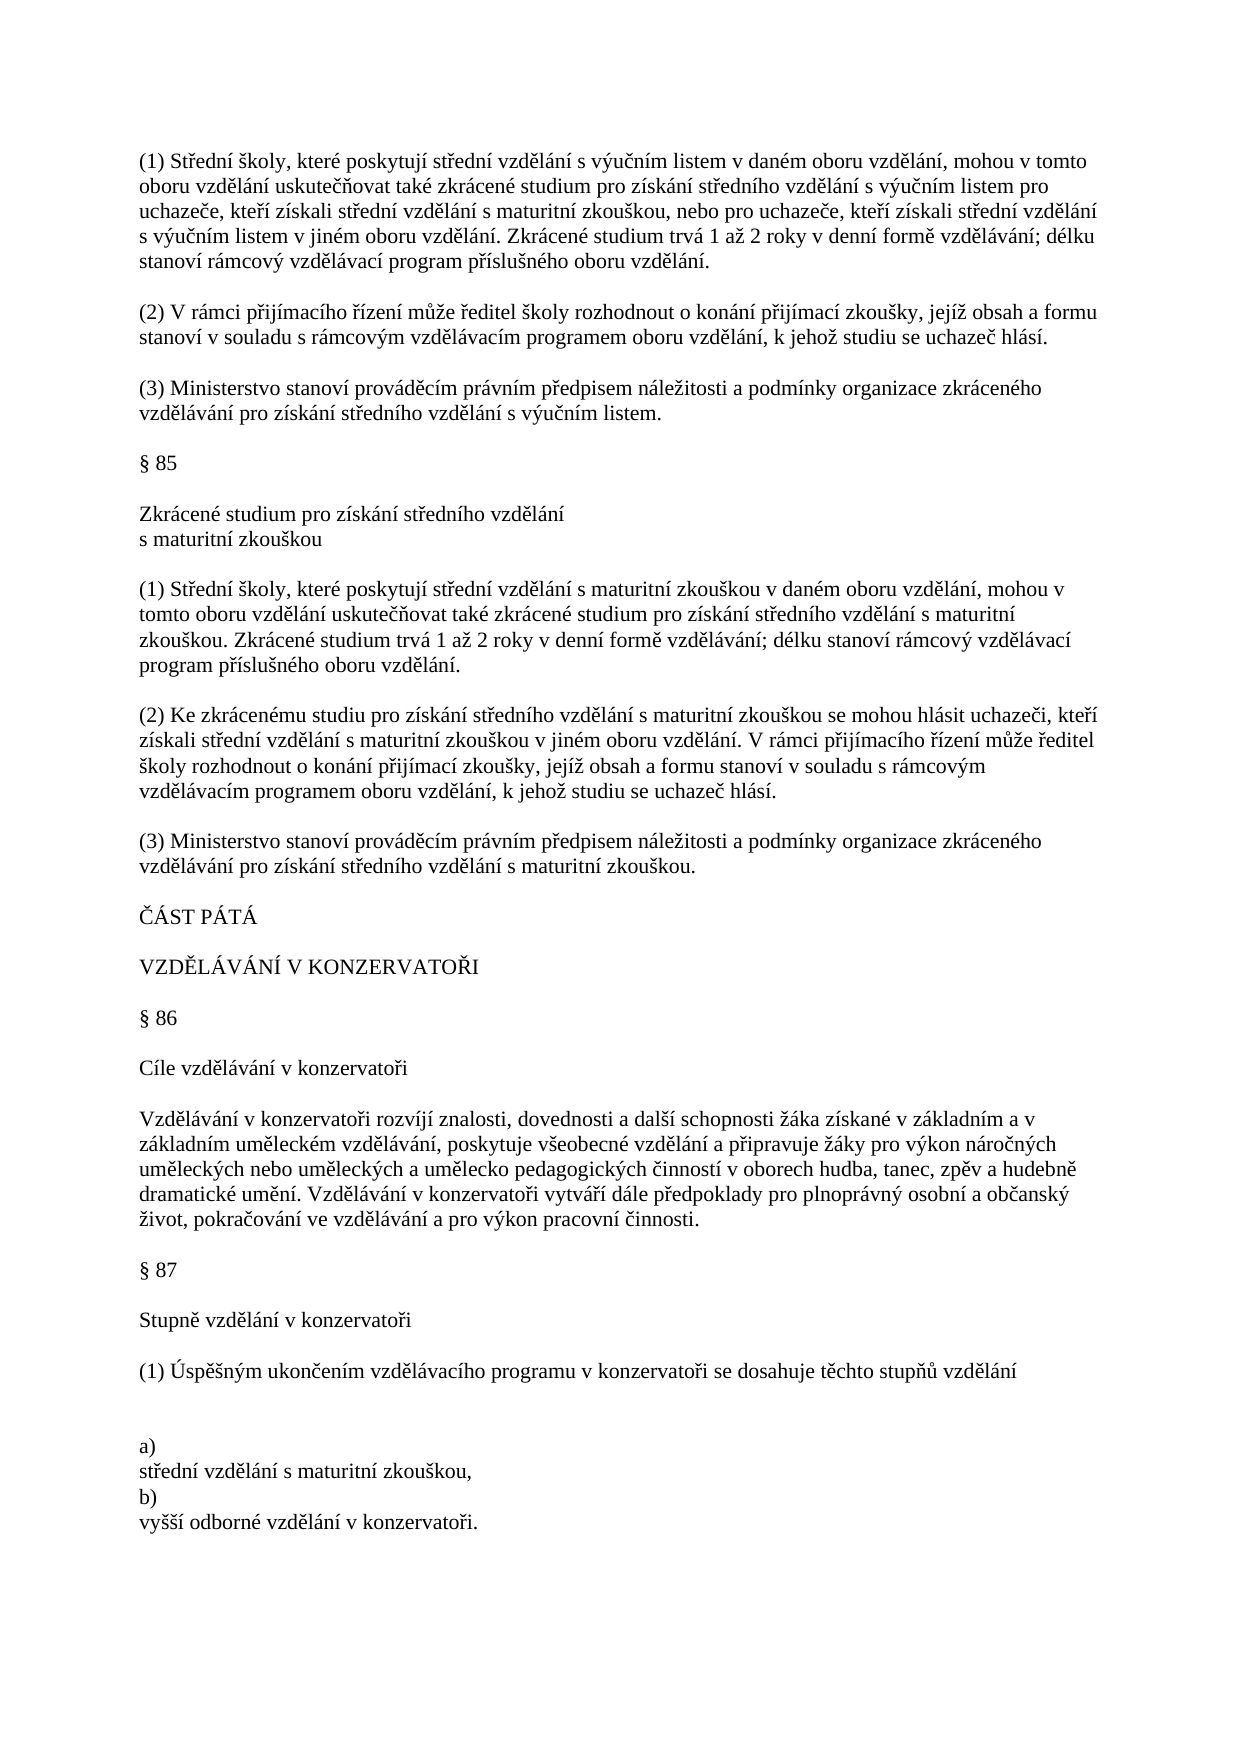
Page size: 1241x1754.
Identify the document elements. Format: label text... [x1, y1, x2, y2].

text (2) V rámci přijímacího řízení může ředitel školy rozhodnout o konání přijímací zkoušky, jejíž obsah a formu stanoví v souladu s rámcovým vzdělávacím programem oboru vzdělání, k jehož studiu se uchazeč hlásí. [139, 299, 1101, 349]
text a) [139, 1433, 1101, 1458]
text VZDĚLÁVÁNÍ V KONZERVATOŘI [139, 954, 1101, 979]
text Stupně vzdělání v konzervatoři [139, 1307, 1101, 1332]
text § 86 [139, 1005, 1101, 1030]
text b) [139, 1484, 1101, 1509]
text vyšší odborné vzdělání v konzervatoři. [139, 1509, 1101, 1534]
text Zkrácené studium pro získání středního vzdělání [139, 501, 1101, 526]
text ČÁST PÁTÁ [139, 904, 1101, 929]
text (3) Ministerstvo stanoví prováděcím právním předpisem náležitosti a podmínky organizace zkráceného vzdělávání pro získání středního vzdělání s výučním listem. [139, 374, 1101, 425]
text s maturitní zkouškou [139, 526, 1101, 551]
text § 87 [139, 1257, 1101, 1282]
text (3) Ministerstvo stanoví prováděcím právním předpisem náležitosti a podmínky organizace zkráceného vzdělávání pro získání středního vzdělání s maturitní zkouškou. [139, 828, 1101, 879]
text (1) Střední školy, které poskytují střední vzdělání s maturitní zkouškou v daném oboru vzdělání, mohou v tomto oboru vzdělání uskutečňovat také zkrácené studium pro získání středního vzdělání s maturitní zkouškou. Zkrácené studium trvá 1 až 2 roky v denní formě vzdělávání; délku stanoví rámcový vzdělávací program příslušného oboru vzdělání. [139, 576, 1101, 677]
text střední vzdělání s maturitní zkouškou, [139, 1458, 1101, 1484]
text (1) Úspěšným ukončením vzdělávacího programu v konzervatoři se dosahuje těchto stupňů vzdělání [139, 1358, 1101, 1383]
text § 85 [139, 450, 1101, 475]
text Vzdělávání v konzervatoři rozvíjí znalosti, dovednosti a další schopnosti žáka získané v základním a v základním uměleckém vzdělávání, poskytuje všeobecné vzdělání a připravuje žáky pro výkon náročných uměleckých nebo uměleckých a umělecko pedagogických činností v oborech hudba, tanec, zpěv a hudebně dramatické umění. Vzdělávání v konzervatoři vytváří dále předpoklady pro plnoprávný osobní a občanský život, pokračování ve vzdělávání a pro výkon pracovní činnosti. [139, 1106, 1101, 1232]
text (2) Ke zkrácenému studiu pro získání středního vzdělání s maturitní zkouškou se mohou hlásit uchazeči, kteří získali střední vzdělání s maturitní zkouškou v jiném oboru vzdělání. V rámci přijímacího řízení může ředitel školy rozhodnout o konání přijímací zkoušky, jejíž obsah a formu stanoví v souladu s rámcovým vzdělávacím programem oboru vzdělání, k jehož studiu se uchazeč hlásí. [139, 702, 1101, 803]
text Cíle vzdělávání v konzervatoři [139, 1055, 1101, 1080]
text (1) Střední školy, které poskytují střední vzdělání s výučním listem v daném oboru vzdělání, mohou v tomto oboru vzdělání uskutečňovat také zkrácené studium pro získání středního vzdělání s výučním listem pro uchazeče, kteří získali střední vzdělání s maturitní zkouškou, nebo pro uchazeče, kteří získali střední vzdělání s výučním listem v jiném oboru vzdělání. Zkrácené studium trvá 1 až 2 roky v denní formě vzdělávání; délku stanoví rámcový vzdělávací program příslušného oboru vzdělání. [139, 148, 1101, 274]
